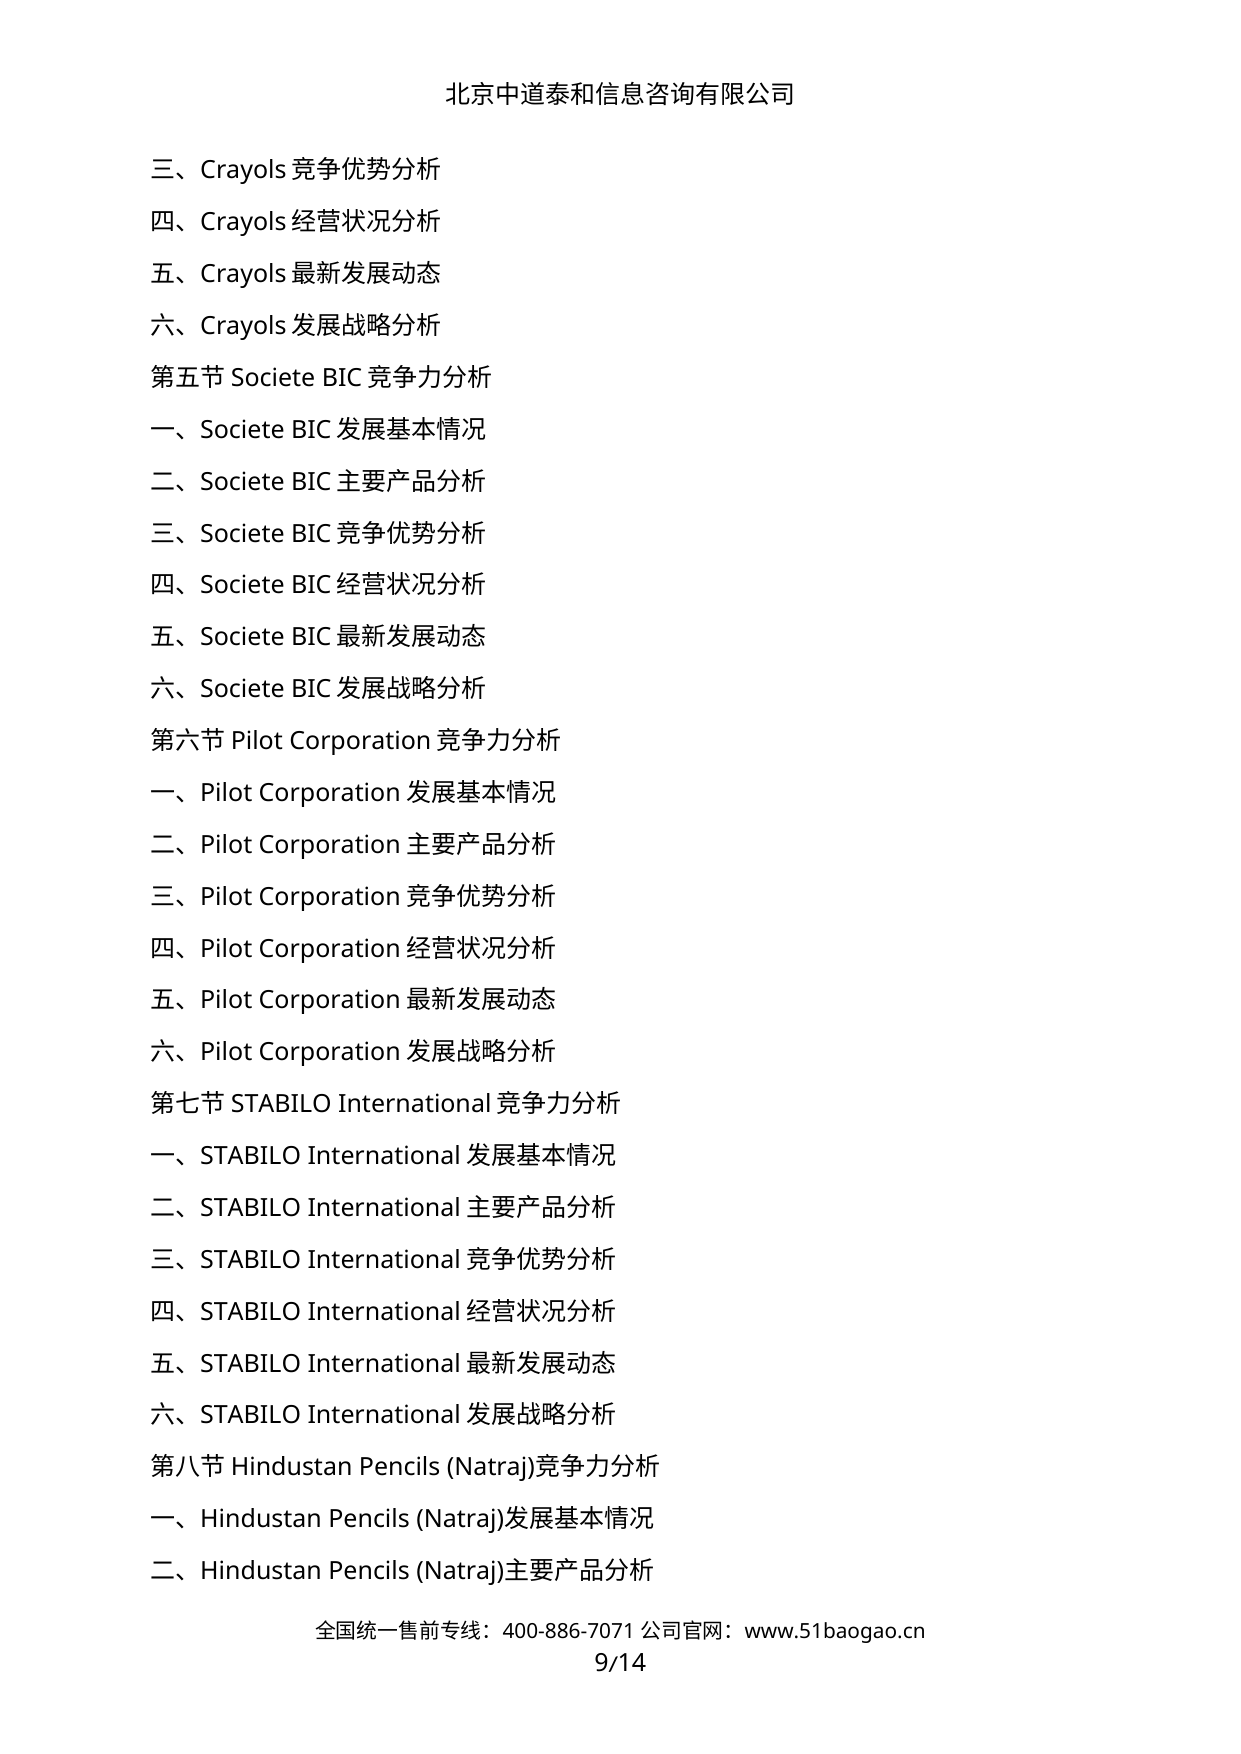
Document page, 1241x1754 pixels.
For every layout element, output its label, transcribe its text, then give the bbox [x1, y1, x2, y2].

text 二、Hindustan Pencils (Natraj)主要产品分析 [150, 1551, 1090, 1587]
text 六、Societe BIC发展战略分析 [150, 669, 1090, 705]
text 五、Crayols最新发展动态 [150, 254, 1090, 290]
text 六、STABILO International发展战略分析 [150, 1395, 1090, 1431]
text 第五节 Societe BIC竞争力分析 [150, 357, 1090, 394]
text 第八节 Hindustan Pencils (Natraj)竞争力分析 [150, 1447, 1090, 1483]
text 二、STABILO International主要产品分析 [150, 1187, 1090, 1224]
text 五、Pilot Corporation最新发展动态 [150, 980, 1090, 1016]
text 四、STABILO International经营状况分析 [150, 1291, 1090, 1327]
text 一、STABILO International发展基本情况 [150, 1136, 1090, 1172]
text 六、Crayols发展战略分析 [150, 306, 1090, 342]
text 二、Pilot Corporation主要产品分析 [150, 824, 1090, 861]
text 四、Societe BIC经营状况分析 [150, 565, 1090, 601]
text 一、Societe BIC发展基本情况 [150, 409, 1090, 446]
text 一、Pilot Corporation发展基本情况 [150, 772, 1090, 809]
text 三、Pilot Corporation竞争优势分析 [150, 876, 1090, 912]
text 五、STABILO International最新发展动态 [150, 1343, 1090, 1379]
text 第七节 STABILO International竞争力分析 [150, 1084, 1090, 1120]
text 五、Societe BIC最新发展动态 [150, 617, 1090, 653]
text 三、Crayols竞争优势分析 [150, 150, 1090, 186]
text 六、Pilot Corporation发展战略分析 [150, 1032, 1090, 1068]
text 四、Pilot Corporation经营状况分析 [150, 928, 1090, 964]
text 三、Societe BIC竞争优势分析 [150, 513, 1090, 549]
text 二、Societe BIC主要产品分析 [150, 461, 1090, 497]
text 第六节 Pilot Corporation竞争力分析 [150, 721, 1090, 757]
text 三、STABILO International竞争优势分析 [150, 1239, 1090, 1276]
text 四、Crayols经营状况分析 [150, 202, 1090, 238]
text 一、Hindustan Pencils (Natraj)发展基本情况 [150, 1499, 1090, 1535]
